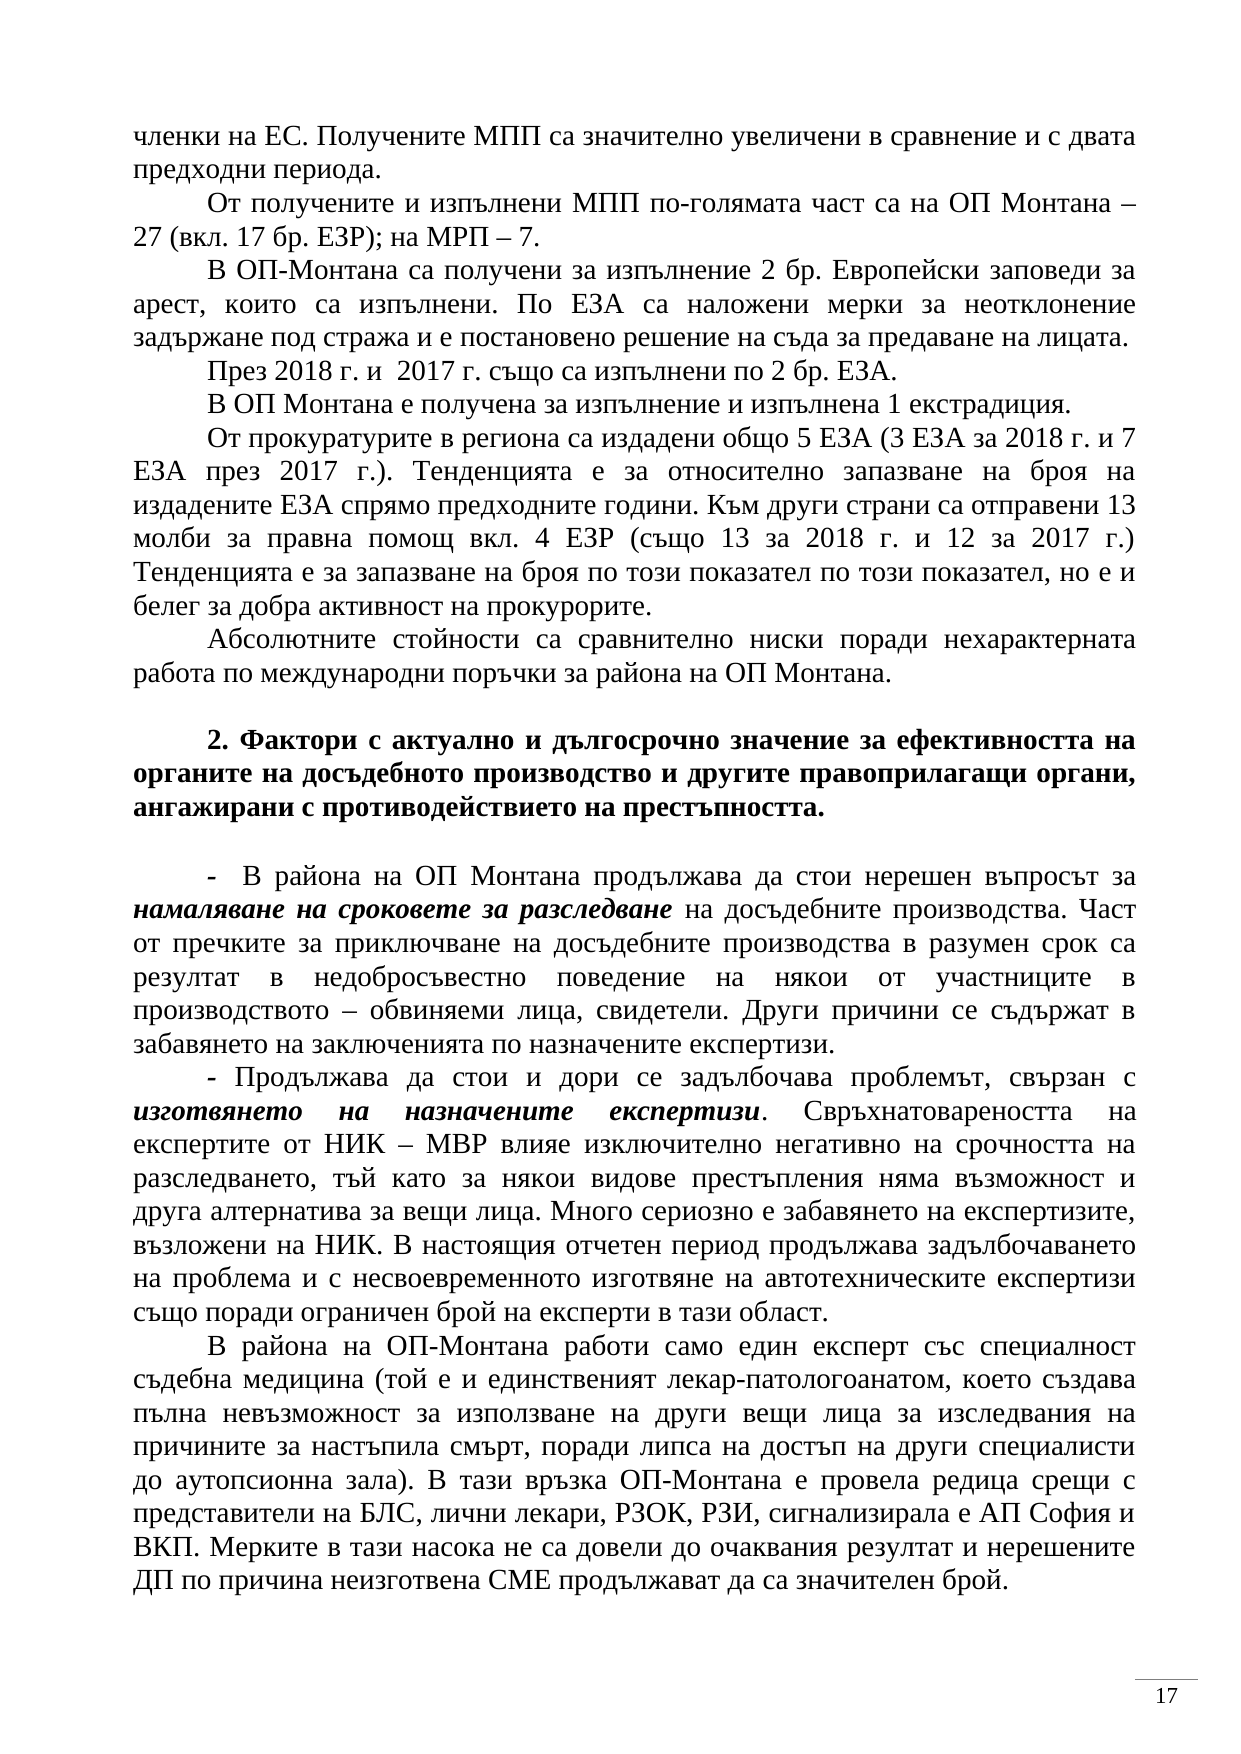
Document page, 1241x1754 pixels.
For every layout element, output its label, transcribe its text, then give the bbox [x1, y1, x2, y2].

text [133, 118, 1137, 185]
text - В района на ОП Монтана продължава да стои нерешен въпросът за намаляване на сроковете за разследване на досъдебните производства. Част от пречките за приключване на досъдебните производства в разумен срок са резултат в недобросъвестно поведение на някои от участниците в производството – обвиняеми лица, свидетели. Други причини се съдържат в забавянето на заключенията по назначените експертизи. [133, 858, 1137, 1059]
text Абсолютните стойности са сравнително ниски поради нехарактерната работа по международни поръчки за района на ОП Монтана. [133, 621, 1137, 688]
text През 2018 г. и 2017 г. също са изпълнени по 2 бр. ЕЗА. [133, 353, 1137, 386]
text В ОП Монтана е получена за изпълнение и изпълнена 1 екстрадиция. [133, 386, 1137, 420]
text В ОП-Монтана са получени за изпълнение 2 бр. Европейски заповеди за арест, които са изпълнени. По ЕЗА са наложени мерки за неотклонение задържане под стража и е постановено решение на съда за предаване на лицата. [133, 252, 1137, 353]
text 2. Фактори с актуално и дългосрочно значение за ефективността на органите на досъдебното производство и другите правоприлагащи органи, ангажирани с противодействието на престъпността. [133, 722, 1137, 822]
text От получените и изпълнени МПП по-голямата част са на ОП Монтана – 27 (вкл. 17 бр. ЕЗР); на МРП – 7. [133, 185, 1137, 252]
text В района на ОП-Монтана работи само един експерт със специалност съдебна медицина (той е и единственият лекар-патологоанатом, което създава пълна невъзможност за използване на други вещи лица за изследвания на причините за настъпила смърт, поради липса на достъп на други специалисти до аутопсионна зала). В тази връзка ОП-Монтана е провела редица срещи с представители на БЛС, лични лекари, РЗОК, РЗИ, сигнализирала е АП София и ВКП. Мерките в тази насока не са довели до очаквания резултат и нерешените ДП по причина неизготвена СМЕ продължават да са значителен брой. [133, 1328, 1137, 1596]
text От прокуратурите в региона са издадени общо 5 ЕЗА (3 ЕЗА за 2018 г. и 7 ЕЗА през 2017 г.). Тенденцията е за относително запазване на броя на издадените ЕЗА спрямо предходните години. Към други страни са отправени 13 молби за правна помощ вкл. 4 ЕЗР (също 13 за 2018 г. и 12 за 2017 г.) Тенденцията е за запазване на броя по този показател по този показател, но е и белег за добра активност на прокурорите. [133, 420, 1137, 621]
text - Продължава да стои и дори се задълбочава проблемът, свързан с изготвянето на назначените експертизи. Свръхнатовареността на експертите от НИК – МВР влияе изключително негативно на срочността на разследването, тъй като за някои видове престъпления няма възможност и друга алтернатива за вещи лица. Много сериозно е забавянето на експертизите, възложени на НИК. В настоящия отчетен период продължава задълбочаването на проблема и с несвоевременното изготвяне на автотехническите експертизи също поради ограничен брой на експерти в тази област. [133, 1059, 1137, 1328]
